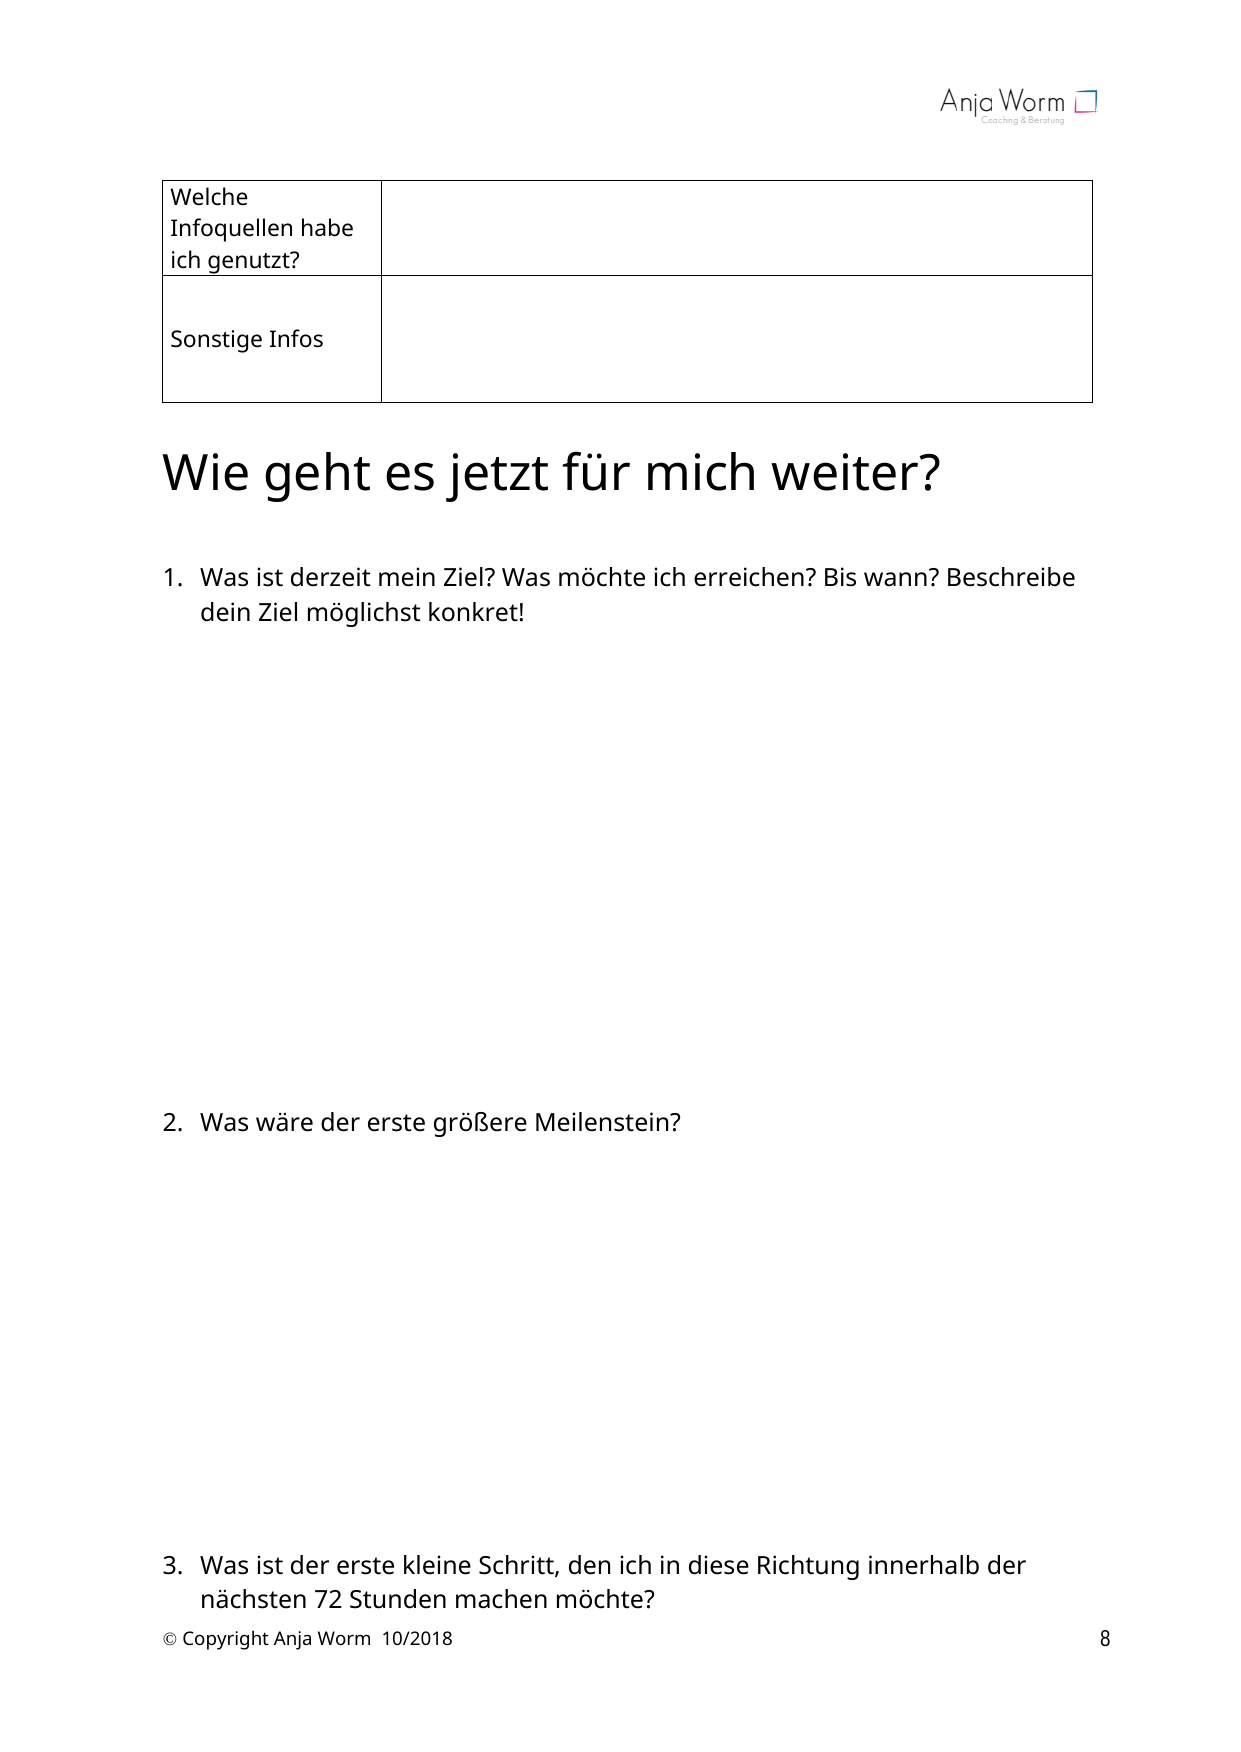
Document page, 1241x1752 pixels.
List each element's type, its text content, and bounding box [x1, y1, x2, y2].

table_cell [382, 276, 1092, 402]
text Wie geht es jetzt für mich weiter? [162, 437, 1110, 505]
list Was ist derzeit mein Ziel? Was möchte ich erreichen? Bis wann? Beschreibe dein Ziel möglichst konkret! [162, 560, 1110, 628]
table_cell Sonstige Infos [163, 276, 381, 402]
list Was wäre der erste größere Meilenstein? [162, 1105, 1110, 1139]
table_cell Welche Infoquellen habe ich genutzt? [163, 181, 381, 275]
list Was ist der erste kleine Schritt, den ich in diese Richtung innerhalb der nächsten 72 Stunden machen möchte? [162, 1548, 1110, 1616]
table_cell [382, 181, 1092, 275]
